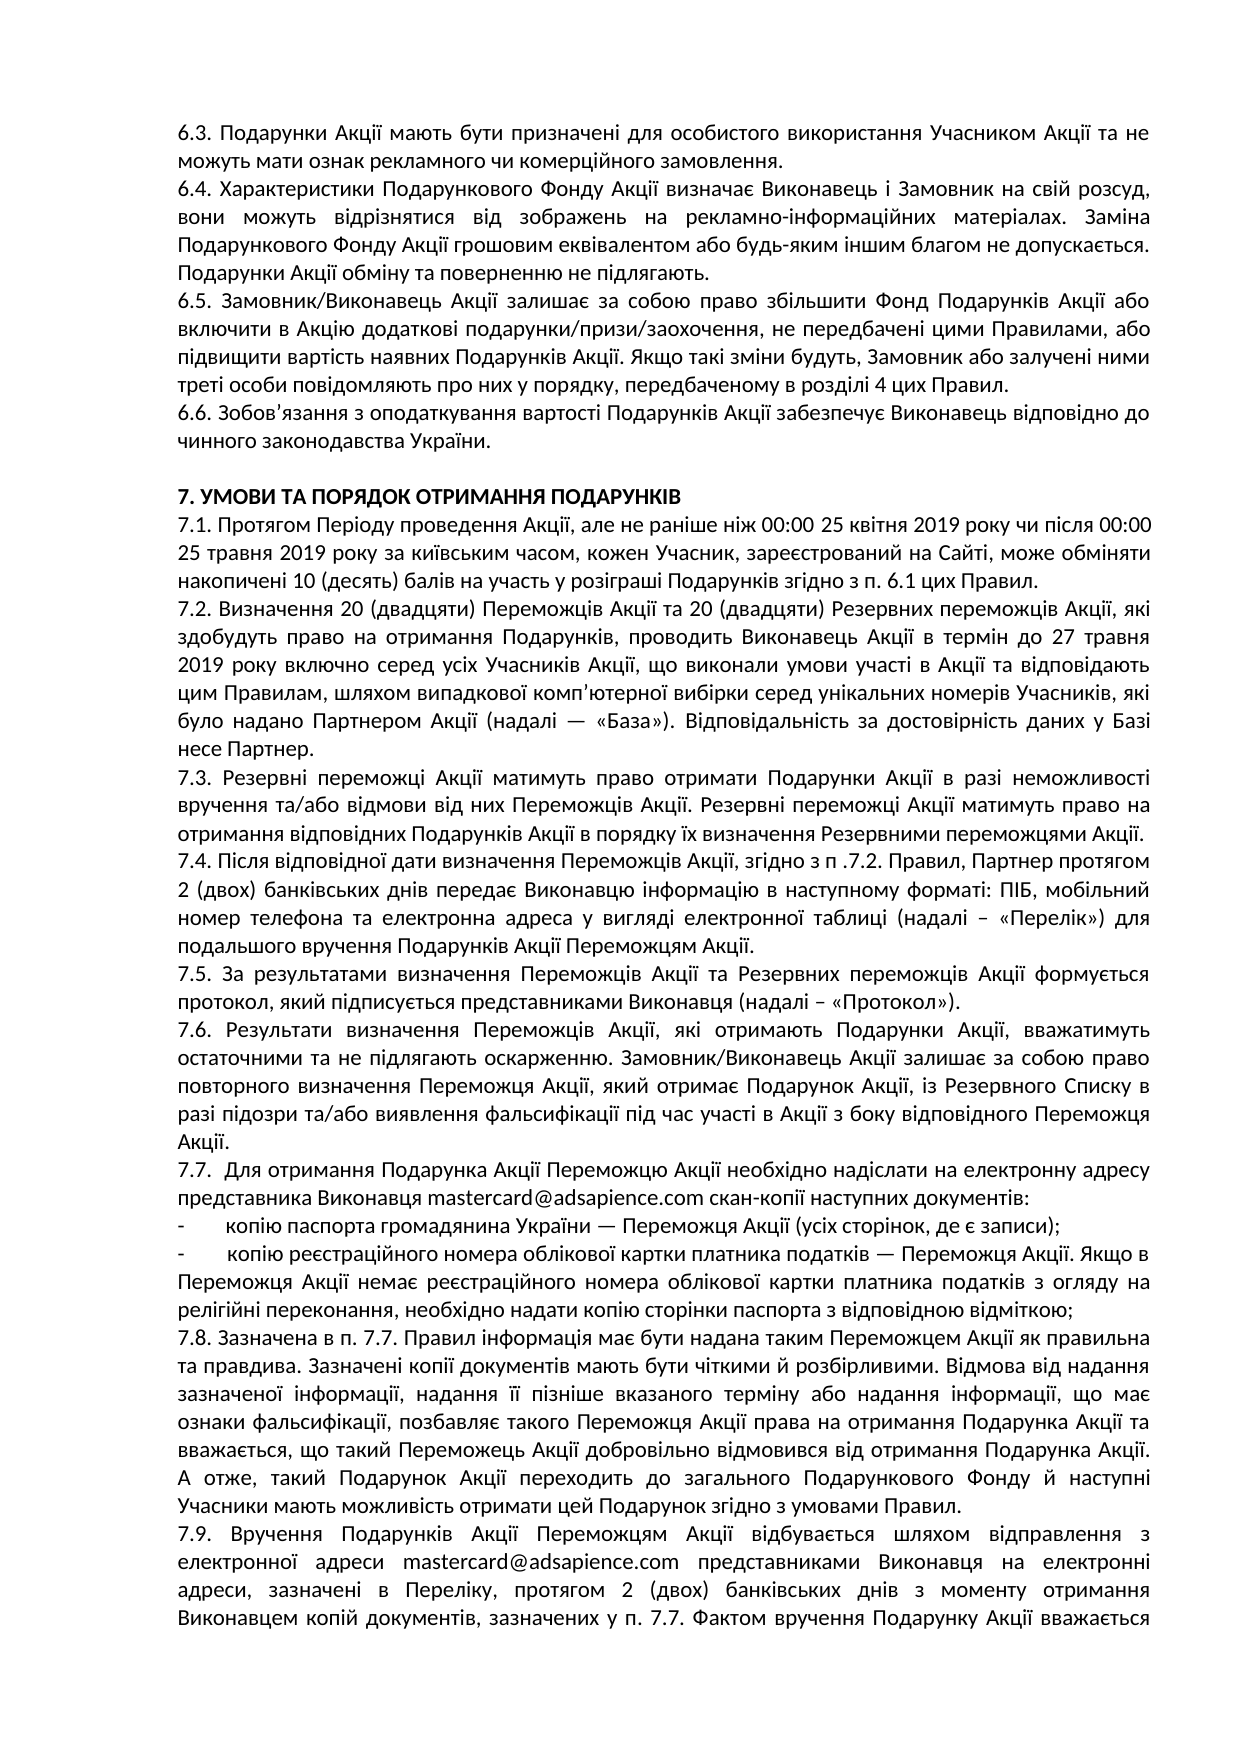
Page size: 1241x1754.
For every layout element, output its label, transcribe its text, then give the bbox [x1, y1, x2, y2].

text 7.5. За результатами визначення Переможців Акції та Резервних переможців Акції формується протокол, який підписується представниками Виконавця (надалі – «Протокол»). [177, 959, 1152, 1015]
text - копію реєстраційного номера облікової картки платника податків — Переможця Акції. Якщо в Переможця Акції немає реєстраційного номера облікової картки платника податків з огляду на релігійні переконання, необхідно надати копію сторінки паспорта з відповідною відміткою; [177, 1239, 1152, 1323]
text 7.7. Для отримання Подарунка Акції Переможцю Акції необхідно надіслати на електронну адресу представника Виконавця mastercard@adsapience.com скан-копії наступних документів: [177, 1155, 1152, 1211]
text 7.8. Зазначена в п. 7.7. Правил інформація має бути надана таким Переможцем Акції як правильна та правдива. Зазначені копії документів мають бути чіткими й розбірливими. Відмова від надання зазначеної інформації, надання її пізніше вказаного терміну або надання інформації, що має ознаки фальсифікації, позбавляє такого Переможця Акції права на отримання Подарунка Акції та вважається, що такий Переможець Акції добровільно відмовився від отримання Подарунка Акції. А отже, такий Подарунок Акції переходить до загального Подарункового Фонду й наступні Учасники мають можливість отримати цей Подарунок згідно з умовами Правил. [177, 1323, 1152, 1519]
text 6.6. Зобов’язання з оподаткування вартості Подарунків Акції забезпечує Виконавець відповідно до чинного законодавства України. [177, 398, 1152, 454]
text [177, 1519, 1152, 1631]
text - копію паспорта громадянина України — Переможця Акції (усіх сторінок, де є записи); [177, 1211, 1152, 1239]
text 7.2. Визначення 20 (двадцяти) Переможців Акції та 20 (двадцяти) Резервних переможців Акції, які здобудуть право на отримання Подарунків, проводить Виконавець Акції в термін до 27 травня 2019 року включно серед усіх Учасників Акції, що виконали умови участі в Акції та відповідають цим Правилам, шляхом випадкової комп’ютерної вибірки серед унікальних номерів Учасників, які було надано Партнером Акції (надалі — «База»). Відповідальність за достовірність даних у Базі несе Партнер. [177, 594, 1152, 763]
text 6.5. Замовник/Виконавець Акції залишає за собою право збільшити Фонд Подарунків Акції або включити в Акцію додаткові подарунки/призи/заохочення, не передбачені цими Правилами, або підвищити вартість наявних Подарунків Акції. Якщо такі зміни будуть, Замовник або залучені ними треті особи повідомляють про них у порядку, передбаченому в розділі 4 цих Правил. [177, 286, 1152, 398]
text 6.3. Подарунки Акції мають бути призначені для особистого використання Учасником Акції та не можуть мати ознак рекламного чи комерційного замовлення. [177, 118, 1152, 174]
text 7.4. Після відповідної дати визначення Переможців Акції, згідно з п .7.2. Правил, Партнер протягом 2 (двох) банківських днів передає Виконавцю інформацію в наступному форматі: ПІБ, мобільний номер телефона та електронна адреса у вигляді електронної таблиці (надалі – «Перелік») для подальшого вручення Подарунків Акції Переможцям Акції. [177, 847, 1152, 959]
text 7. УМОВИ ТА ПОРЯДОК ОТРИМАННЯ ПОДАРУНКІВ [177, 482, 1152, 510]
text 7.1. Протягом Періоду проведення Акції, але не раніше ніж 00:00 25 квітня 2019 року чи після 00:00 25 травня 2019 року за київським часом, кожен Учасник, зареєстрований на Сайті, може обміняти накопичені 10 (десять) балів на участь у розіграші Подарунків згідно з п. 6.1 цих Правил. [177, 510, 1152, 594]
text 7.3. Резервні переможці Акції матимуть право отримати Подарунки Акції в разі неможливості вручення та/або відмови від них Переможців Акції. Резервні переможці Акції матимуть право на отримання відповідних Подарунків Акції в порядку їх визначення Резервними переможцями Акції. [177, 763, 1152, 847]
text 6.4. Характеристики Подарункового Фонду Акції визначає Виконавець і Замовник на свій розсуд, вони можуть відрізнятися від зображень на рекламно-інформаційних матеріалах. Заміна Подарункового Фонду Акції грошовим еквівалентом або будь-яким іншим благом не допускається. Подарунки Акції обміну та поверненню не підлягають. [177, 174, 1152, 286]
text 7.6. Результати визначення Переможців Акції, які отримають Подарунки Акції, вважатимуть остаточними та не підлягають оскарженню. Замовник/Виконавець Акції залишає за собою право повторного визначення Переможця Акції, який отримає Подарунок Акції, із Резервного Списку в разі підозри та/або виявлення фальсифікації під час участі в Акції з боку відповідного Переможця Акції. [177, 1015, 1152, 1155]
